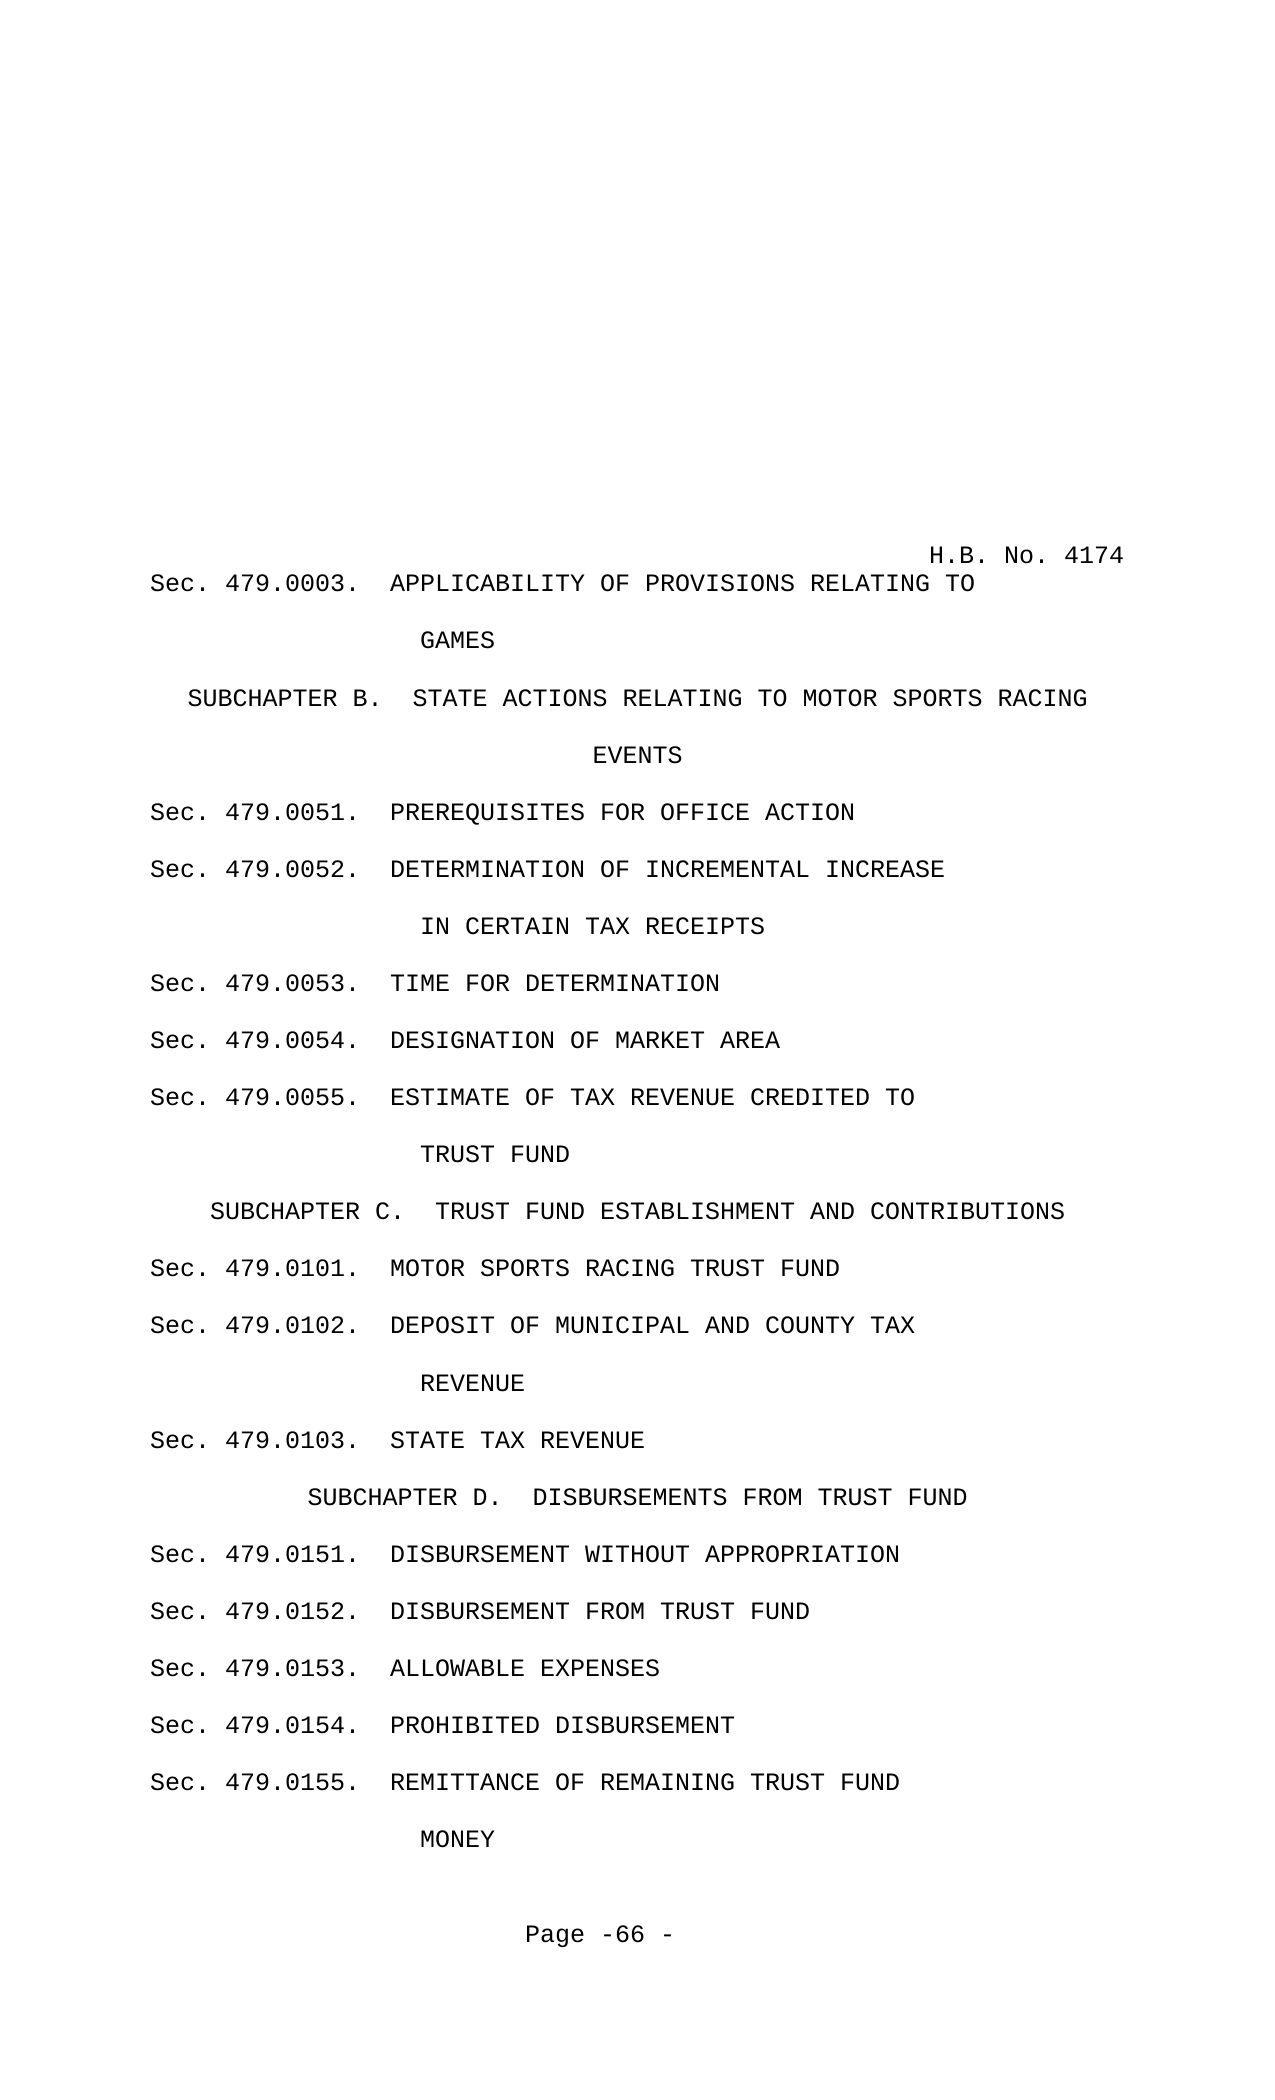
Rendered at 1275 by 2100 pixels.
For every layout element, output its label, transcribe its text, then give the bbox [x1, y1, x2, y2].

text Sec. 479.0051. PREREQUISITES FOR OFFICE ACTION [150, 799, 1125, 828]
text Sec. 479.0101. MOTOR SPORTS RACING TRUST FUND [150, 1256, 1125, 1284]
text GAMES [150, 628, 1125, 656]
text Sec. 479.0055. ESTIMATE OF TAX REVENUE CREDITED TO [150, 1084, 1125, 1113]
text SUBCHAPTER C. TRUST FUND ESTABLISHMENT AND CONTRIBUTIONS [150, 1199, 1125, 1227]
text Sec. 479.0052. DETERMINATION OF INCREMENTAL INCREASE [150, 856, 1125, 885]
text Sec. 479.0152. DISBURSEMENT FROM TRUST FUND [150, 1598, 1125, 1627]
text IN CERTAIN TAX RECEIPTS [150, 913, 1125, 942]
text Sec. 479.0053. TIME FOR DETERMINATION [150, 970, 1125, 999]
text Sec. 479.0103. STATE TAX REVENUE [150, 1427, 1125, 1456]
text SUBCHAPTER B. STATE ACTIONS RELATING TO MOTOR SPORTS RACING EVENTS [150, 685, 1125, 771]
text MONEY [150, 1827, 1125, 1855]
text REVENUE [150, 1370, 1125, 1398]
text Sec. 479.0155. REMITTANCE OF REMAINING TRUST FUND [150, 1769, 1125, 1798]
text TRUST FUND [150, 1142, 1125, 1170]
text Sec. 479.0154. PROHIBITED DISBURSEMENT [150, 1712, 1125, 1741]
text SUBCHAPTER D. DISBURSEMENTS FROM TRUST FUND [150, 1484, 1125, 1513]
text Sec. 479.0003. APPLICABILITY OF PROVISIONS RELATING TO [150, 571, 1125, 599]
text Sec. 479.0054. DESIGNATION OF MARKET AREA [150, 1027, 1125, 1056]
text Sec. 479.0151. DISBURSEMENT WITHOUT APPROPRIATION [150, 1541, 1125, 1570]
text Sec. 479.0102. DEPOSIT OF MUNICIPAL AND COUNTY TAX [150, 1313, 1125, 1341]
text Sec. 479.0153. ALLOWABLE EXPENSES [150, 1655, 1125, 1684]
